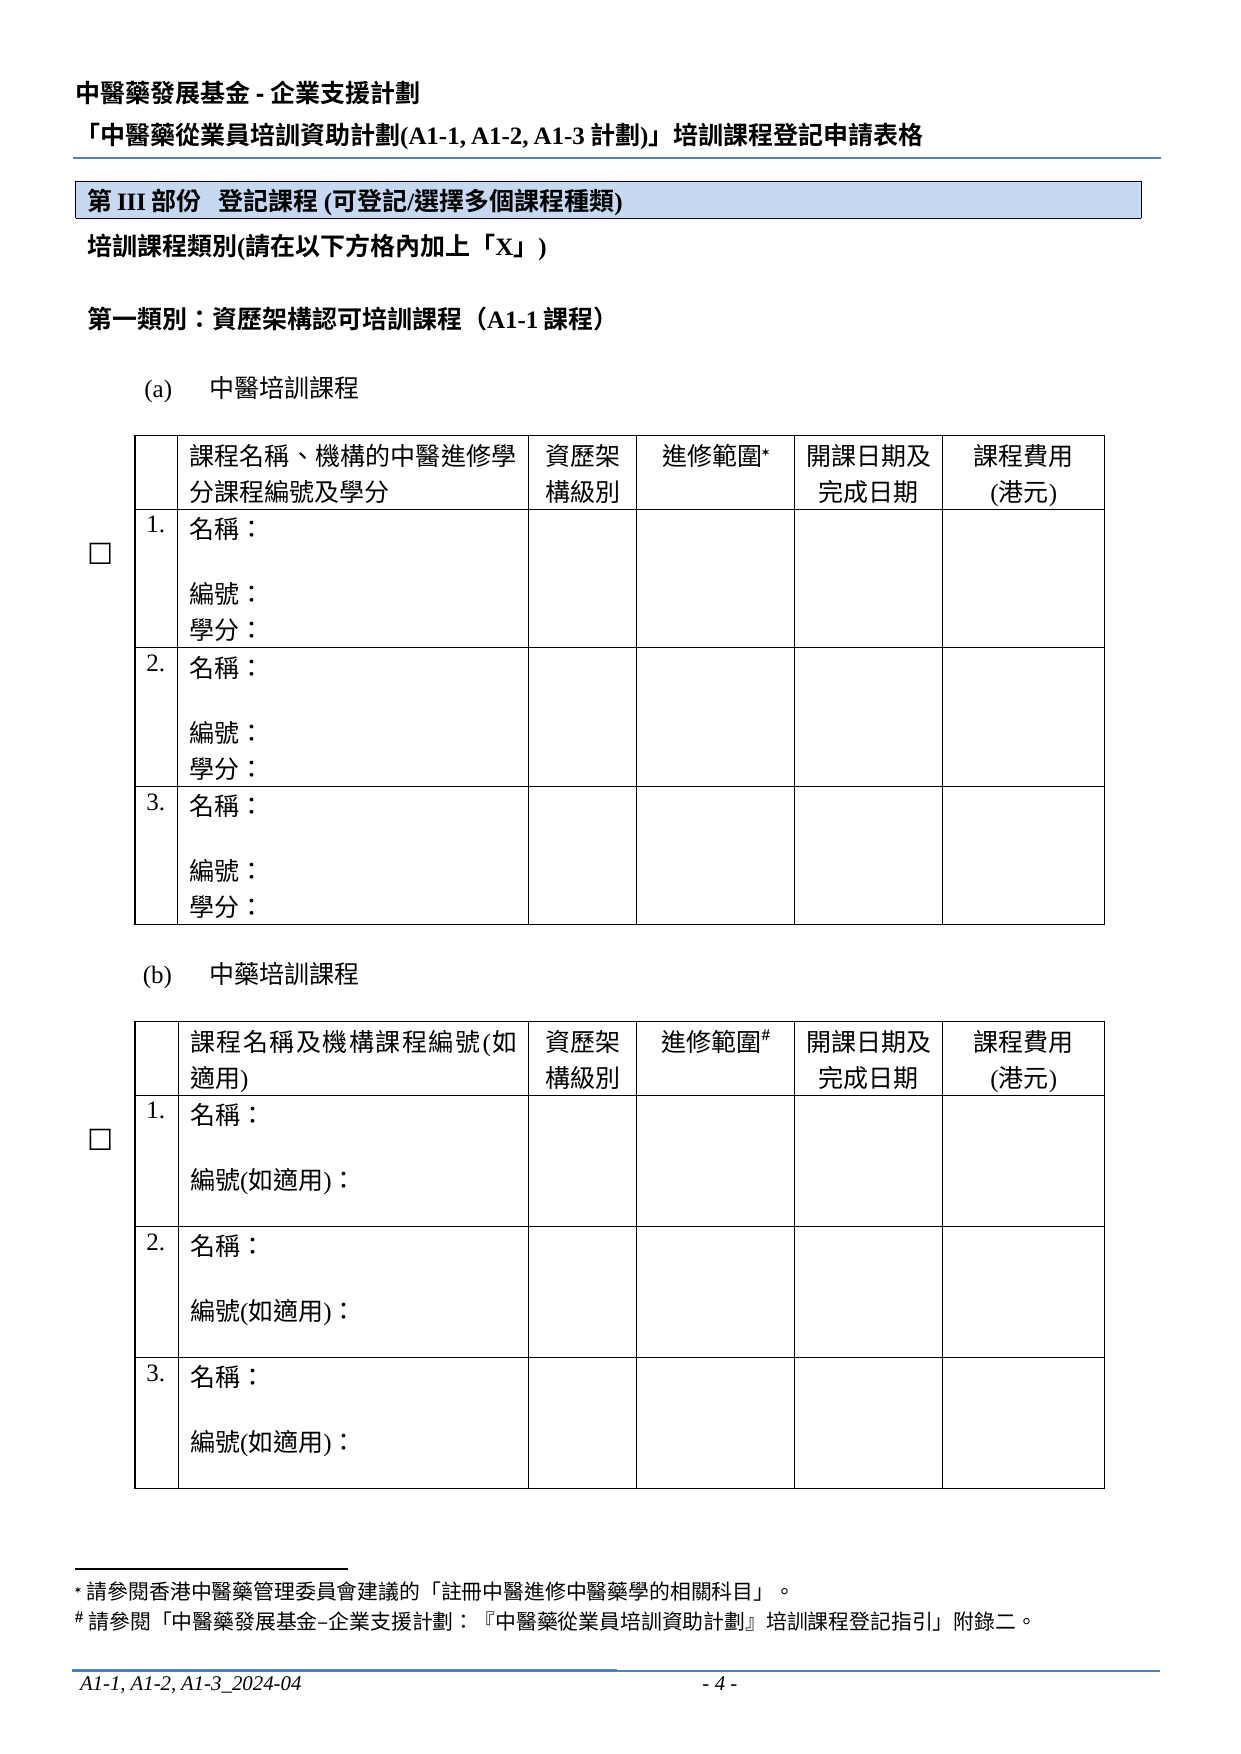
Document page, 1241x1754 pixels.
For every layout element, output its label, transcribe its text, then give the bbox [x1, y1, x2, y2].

table_cell [76, 926, 123, 1489]
table_cell 培訓課程類別(請在以下方格內加上「X」) [76, 219, 1141, 270]
table_cell 中藥培訓課程 [124, 926, 1141, 991]
table_header 第III部份 登記課程 (可登記/選擇多個課程種類) [76, 182, 1141, 218]
table_cell 第一類別：資歷架構認可培訓課程（A1-1課程） [76, 271, 1141, 339]
table_cell [124, 992, 1141, 1489]
table_cell [124, 406, 1141, 925]
table_cell [76, 340, 123, 925]
table_cell 中醫培訓課程 [124, 340, 1141, 405]
